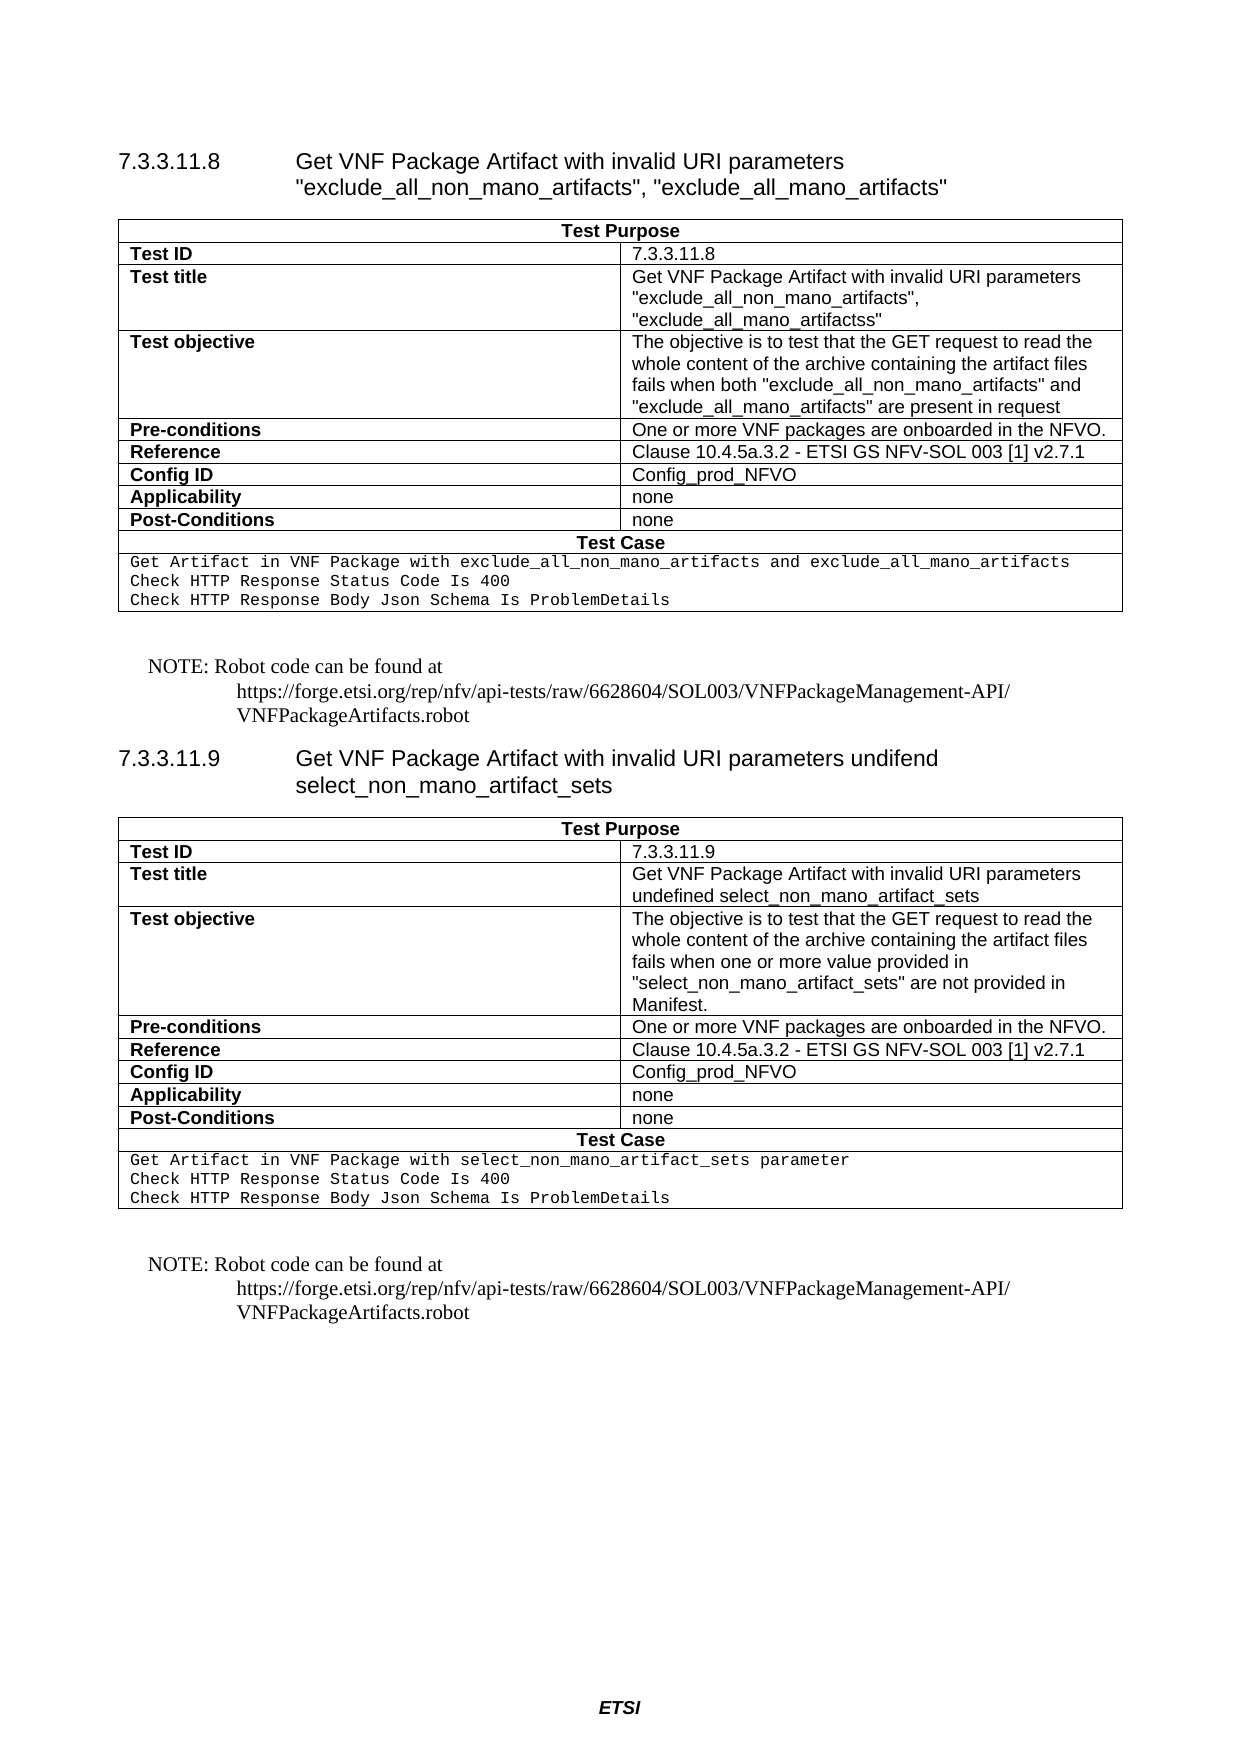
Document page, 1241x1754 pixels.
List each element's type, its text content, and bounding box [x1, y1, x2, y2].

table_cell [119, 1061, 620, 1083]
text NOTE: Robot code can be found at https://forge.etsi.org/rep/nfv/api-tests/raw/6628604/SOL003/VNFPackageManagement-API/VNFPackageArtifacts.robot [148, 1252, 1122, 1324]
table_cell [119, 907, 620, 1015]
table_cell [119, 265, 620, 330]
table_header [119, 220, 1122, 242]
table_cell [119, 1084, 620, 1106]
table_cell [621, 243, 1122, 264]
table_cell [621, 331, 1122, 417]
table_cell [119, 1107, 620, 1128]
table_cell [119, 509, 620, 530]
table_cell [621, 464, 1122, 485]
subtitle 7.3.3.11.9 Get VNF Package Artifact with invalid URI parameters undifend select_non_mano_artifact_sets [118, 745, 1122, 798]
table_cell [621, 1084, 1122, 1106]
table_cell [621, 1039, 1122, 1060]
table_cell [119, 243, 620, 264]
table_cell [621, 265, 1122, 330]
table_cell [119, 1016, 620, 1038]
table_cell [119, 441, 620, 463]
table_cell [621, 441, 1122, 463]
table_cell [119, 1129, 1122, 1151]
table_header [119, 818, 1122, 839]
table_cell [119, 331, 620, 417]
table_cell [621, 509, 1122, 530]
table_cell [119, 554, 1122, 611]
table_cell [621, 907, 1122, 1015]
subtitle 7.3.3.11.8 Get VNF Package Artifact with invalid URI parameters "exclude_all_non_mano_artifacts", "exclude_all_mano_artifacts" [118, 148, 1122, 200]
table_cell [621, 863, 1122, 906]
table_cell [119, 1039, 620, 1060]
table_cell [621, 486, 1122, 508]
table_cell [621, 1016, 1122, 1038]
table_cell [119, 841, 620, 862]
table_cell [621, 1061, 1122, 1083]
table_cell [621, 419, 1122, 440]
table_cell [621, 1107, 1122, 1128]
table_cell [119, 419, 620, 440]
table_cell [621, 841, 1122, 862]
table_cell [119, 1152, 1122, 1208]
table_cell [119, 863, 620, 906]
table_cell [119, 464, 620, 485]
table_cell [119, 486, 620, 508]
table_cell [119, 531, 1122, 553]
text NOTE: Robot code can be found at https://forge.etsi.org/rep/nfv/api-tests/raw/6628604/SOL003/VNFPackageManagement-API/VNFPackageArtifacts.robot [148, 654, 1122, 727]
